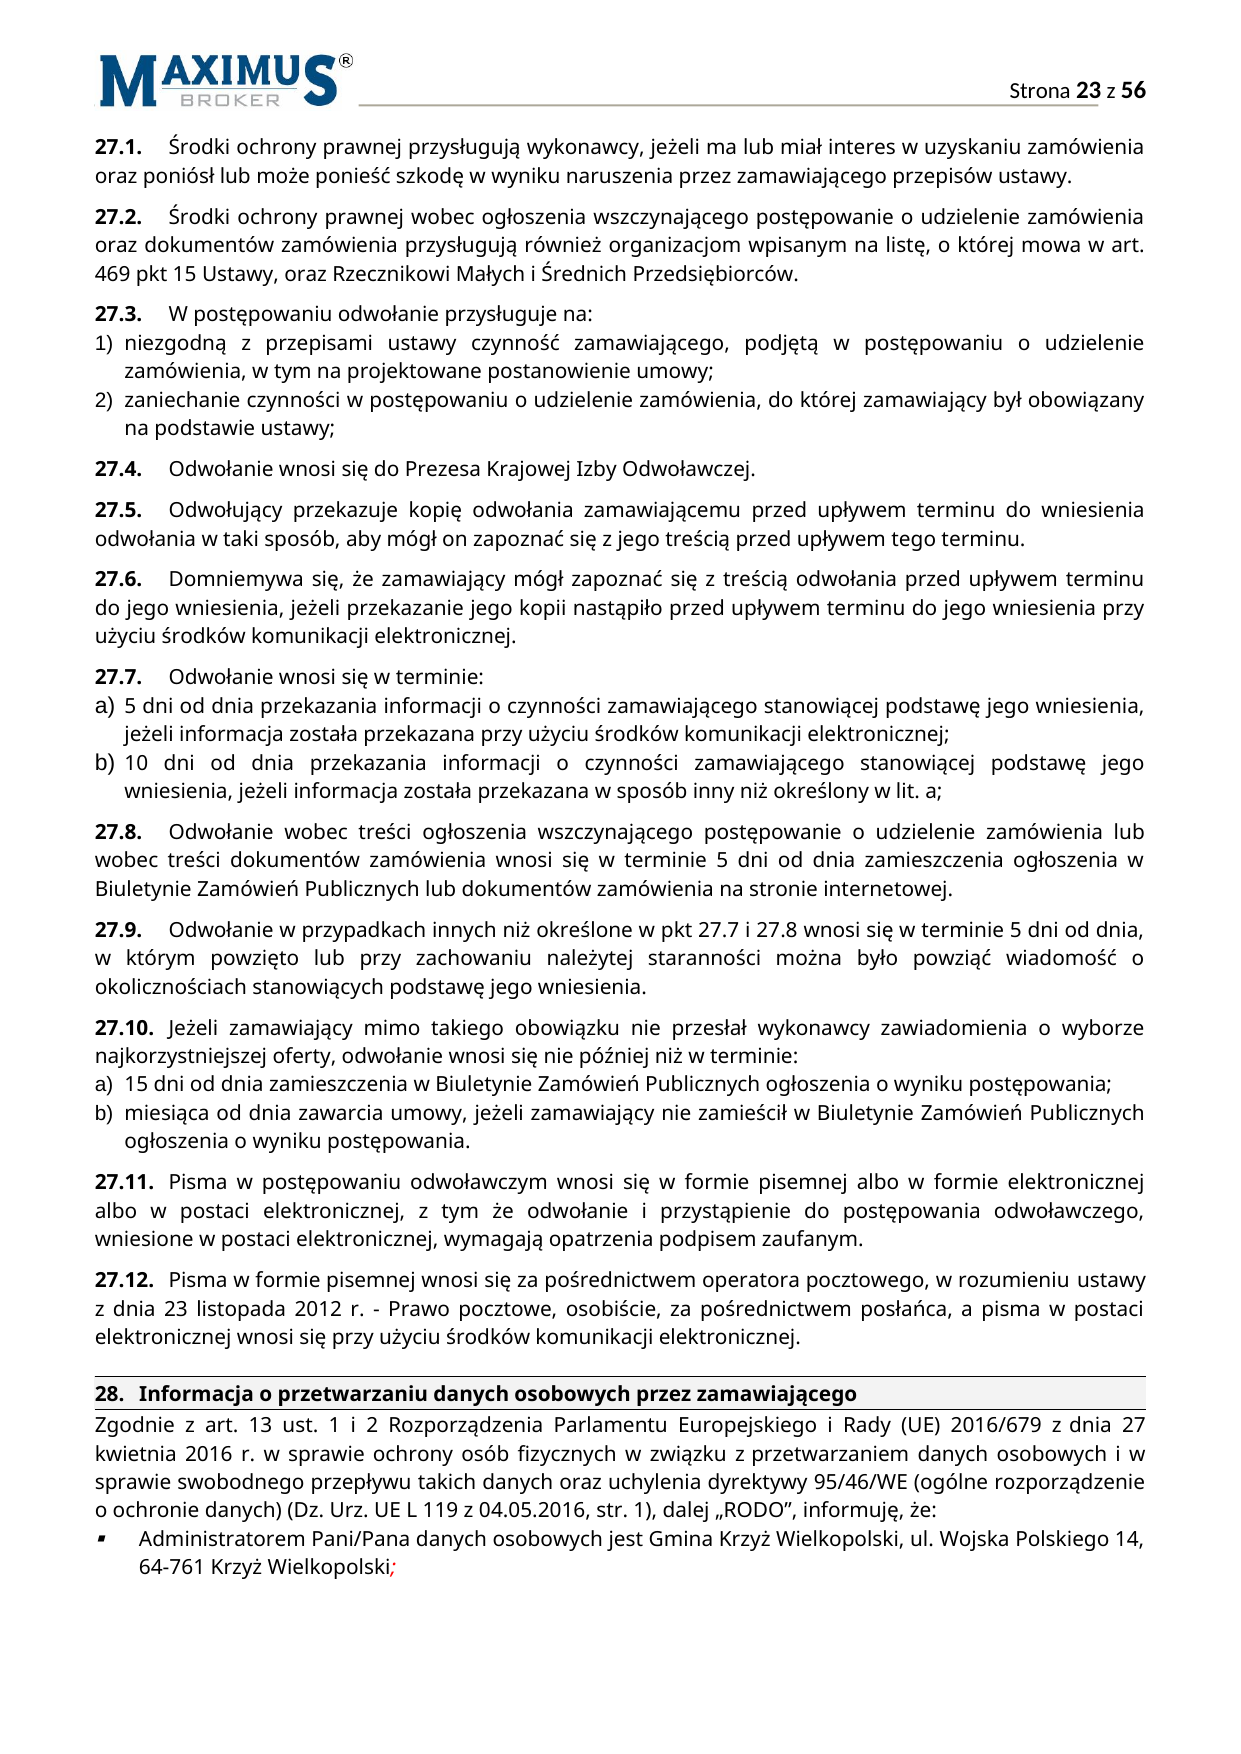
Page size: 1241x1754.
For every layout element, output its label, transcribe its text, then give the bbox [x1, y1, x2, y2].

list Odwołanie wnosi się do Prezesa Krajowej Izby Odwoławczej. [94, 454, 1146, 483]
list Środki ochrony prawnej przysługują wykonawcy, jeżeli ma lub miał interes w uzyskaniu zamówienia oraz poniósł lub może ponieść szkodę w wyniku naruszenia przez zamawiającego przepisów ustawy. [94, 132, 1146, 189]
list Pisma w postępowaniu odwoławczym wnosi się w formie pisemnej albo w formie elektronicznej albo w postaci elektronicznej, z tym że odwołanie i przystąpienie do postępowania odwoławczego, wniesione w postaci elektronicznej, wymagają opatrzenia podpisem zaufanym. [94, 1167, 1146, 1253]
list niezgodną z przepisami ustawy czynność zamawiającego, podjętą w postępowaniu o udzielenie zamówienia, w tym na projektowane postanowienie umowy; [94, 328, 1146, 385]
text Zgodnie z art. 13 ust. 1 i 2 Rozporządzenia Parlamentu Europejskiego i Rady (UE) 2016/679 z dnia 27 kwietnia 2016 r. w sprawie ochrony osób fizycznych w związku z przetwarzaniem danych osobowych i w sprawie swobodnego przepływu takich danych oraz uchylenia dyrektywy 95/46/WE (ogólne rozporządzenie o ochronie danych) (Dz. Urz. UE L 119 z 04.05.2016, str. 1), dalej „RODO”, informuję, że: [94, 1410, 1146, 1524]
list Odwołanie w przypadkach innych niż określone w pkt 27.7 i 27.8 wnosi się w terminie 5 dni od dnia, w którym powzięto lub przy zachowaniu należytej staranności można było powziąć wiadomość o okolicznościach stanowiących podstawę jego wniesienia. [94, 915, 1146, 1000]
list Odwołanie wnosi się w terminie: [94, 662, 1146, 691]
list Jeżeli zamawiający mimo takiego obowiązku nie przesłał wykonawcy zawiadomienia o wyborze najkorzystniejszej oferty, odwołanie wnosi się nie później niż w terminie: [94, 1013, 1146, 1069]
list Środki ochrony prawnej wobec ogłoszenia wszczynającego postępowanie o udzielenie zamówienia oraz dokumentów zamówienia przysługują również organizacjom wpisanym na listę, o której mowa w art. 469 pkt 15 Ustawy, oraz Rzecznikowi Małych i Średnich Przedsiębiorców. [94, 202, 1146, 287]
list Pisma w formie pisemnej wnosi się za pośrednictwem operatora pocztowego, w rozumieniu ustawy z dnia 23 listopada 2012 r. - Prawo pocztowe, osobiście, za pośrednictwem posłańca, a pisma w postaci elektronicznej wnosi się przy użyciu środków komunikacji elektronicznej. [94, 1265, 1146, 1351]
list miesiąca od dnia zawarcia umowy, jeżeli zamawiający nie zamieścił w Biuletynie Zamówień Publicznych ogłoszenia o wyniku postępowania. [94, 1098, 1146, 1155]
list zaniechanie czynności w postępowaniu o udzielenie zamówienia, do której zamawiający był obowiązany na podstawie ustawy; [94, 385, 1146, 442]
list Odwołujący przekazuje kopię odwołania zamawiającemu przed upływem terminu do wniesienia odwołania w taki sposób, aby mógł on zapoznać się z jego treścią przed upływem tego terminu. [94, 495, 1146, 552]
list Domniemywa się, że zamawiający mógł zapoznać się z treścią odwołania przed upływem terminu do jego wniesienia, jeżeli przekazanie jego kopii nastąpiło przed upływem terminu do jego wniesienia przy użyciu środków komunikacji elektronicznej. [94, 564, 1146, 650]
list W postępowaniu odwołanie przysługuje na: [94, 299, 1146, 328]
picture [94, 50, 359, 111]
list Administratorem Pani/Pana danych osobowych jest Gmina Krzyż Wielkopolski, ul. Wojska Polskiego 14, 64-761 Krzyż Wielkopolski; [94, 1524, 1146, 1581]
list 5 dni od dnia przekazania informacji o czynności zamawiającego stanowiącej podstawę jego wniesienia, jeżeli informacja została przekazana przy użyciu środków komunikacji elektronicznej; [94, 691, 1146, 748]
list Odwołanie wobec treści ogłoszenia wszczynającego postępowanie o udzielenie zamówienia lub wobec treści dokumentów zamówienia wnosi się w terminie 5 dni od dnia zamieszczenia ogłoszenia w Biuletynie Zamówień Publicznych lub dokumentów zamówienia na stronie internetowej. [94, 817, 1146, 902]
list 10 dni od dnia przekazania informacji o czynności zamawiającego stanowiącej podstawę jego wniesienia, jeżeli informacja została przekazana w sposób inny niż określony w lit. a; [94, 748, 1146, 804]
list 15 dni od dnia zamieszczenia w Biuletynie Zamówień Publicznych ogłoszenia o wyniku postępowania; [94, 1069, 1146, 1098]
subtitle Informacja o przetwarzaniu danych osobowych przez zamawiającego [94, 1377, 1146, 1410]
